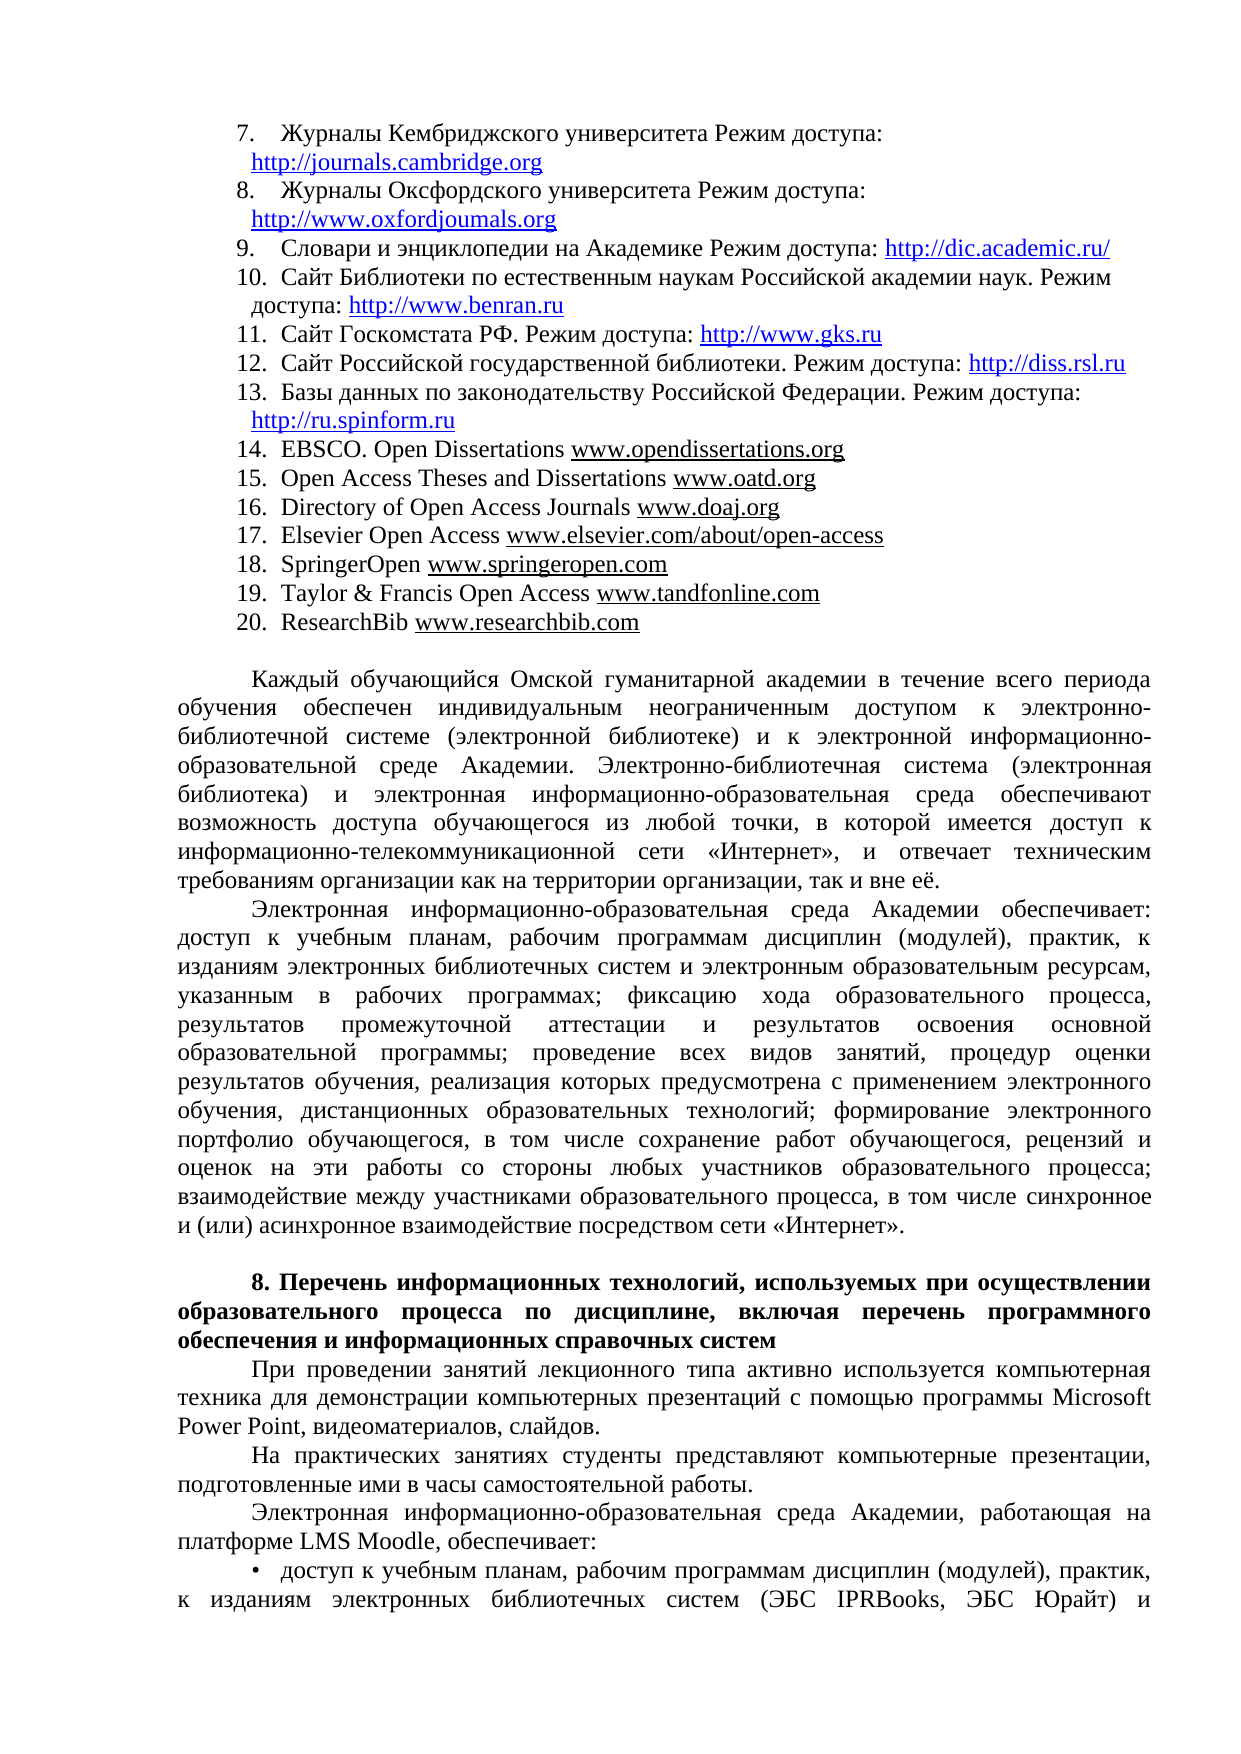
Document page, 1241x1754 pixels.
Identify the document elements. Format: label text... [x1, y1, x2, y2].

text При проведении занятий лекционного типа активно используется компьютерная техника для демонстрации компьютерных презентаций с помощью программы Microsoft Power Point, видеоматериалов, слайдов. [177, 1354, 1152, 1440]
text 8. Перечень информационных технологий, используемых при осуществлении образовательного процесса по дисциплине, включая перечень программного обеспечения и информационных справочных систем [177, 1267, 1152, 1354]
list SpringerOpen www.springeropen.com [236, 549, 1152, 578]
text На практических занятиях студенты представляют компьютерные презентации, подготовленные ими в часы самостоятельной работы. [177, 1440, 1152, 1497]
list Журналы Кембриджского университета Режим доступа: http://journals.cambridge.org [236, 118, 1152, 176]
list Сайт Госкомстата РФ. Режим доступа: http://www.gks.ru [236, 319, 1152, 348]
list ResearchBib www.researchbib.com [236, 607, 1152, 636]
text Электронная информационно-образовательная среда Академии обеспечивает: доступ к учебным планам, рабочим программам дисциплин (модулей), практик, к изданиям электронных библиотечных систем и электронным образовательным ресурсам, указанным в рабочих программах; фиксацию хода образовательного процесса, результатов промежуточной аттестации и результатов освоения основной образовательной программы; проведение всех видов занятий, процедур оценки результатов обучения, реализация которых предусмотрена с применением электронного обучения, дистанционных образовательных технологий; формирование электронного портфолио обучающегося, в том числе сохранение работ обучающегося, рецензий и оценок на эти работы со стороны любых участников образовательного процесса; взаимодействие между участниками образовательного процесса, в том числе синхронное и (или) асинхронное взаимодействие посредством сети «Интернет». [177, 894, 1152, 1239]
text Электронная информационно-образовательная среда Академии, работающая на платформе LMS Moodle, обеспечивает: [177, 1497, 1152, 1555]
list Directory of Open Access Journals www.doaj.org [236, 492, 1152, 521]
list Open Access Theses and Dissertations www.oatd.org [236, 463, 1152, 492]
list Сайт Библиотеки по естественным наукам Российской академии наук. Режим доступа: http://www.benran.ru [236, 262, 1152, 319]
list Журналы Оксфордского университета Режим доступа: http://www.oxfordjoumals.org [236, 176, 1152, 233]
list Taylor & Francis Open Access www.tandfonline.com [236, 578, 1152, 607]
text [177, 1555, 1152, 1612]
list Словари и энциклопедии на Академике Режим доступа: http://dic.academic.ru/ [236, 233, 1152, 262]
list Базы данных по законодательству Российской Федерации. Режим доступа: http://ru.spinform.ru [236, 377, 1152, 434]
list EBSCO. Open Dissertations www.opendissertations.org [236, 434, 1152, 463]
list Elsevier Open Access www.elsevier.com/about/open-access [236, 521, 1152, 549]
list Сайт Российской государственной библиотеки. Режим доступа: http://diss.rsl.ru [236, 348, 1152, 377]
text Каждый обучающийся Омской гуманитарной академии в течение всего периода обучения обеспечен индивидуальным неограниченным доступом к электронно-библиотечной системе (электронной библиотеке) и к электронной информационно-образовательной среде Академии. Электронно-библиотечная система (электронная библиотека) и электронная информационно-образовательная среда обеспечивают возможность доступа обучающегося из любой точки, в которой имеется доступ к информационно-телекоммуникационной сети «Интернет», и отвечает техническим требованиям организации как на территории организации, так и вне её. [177, 664, 1152, 894]
